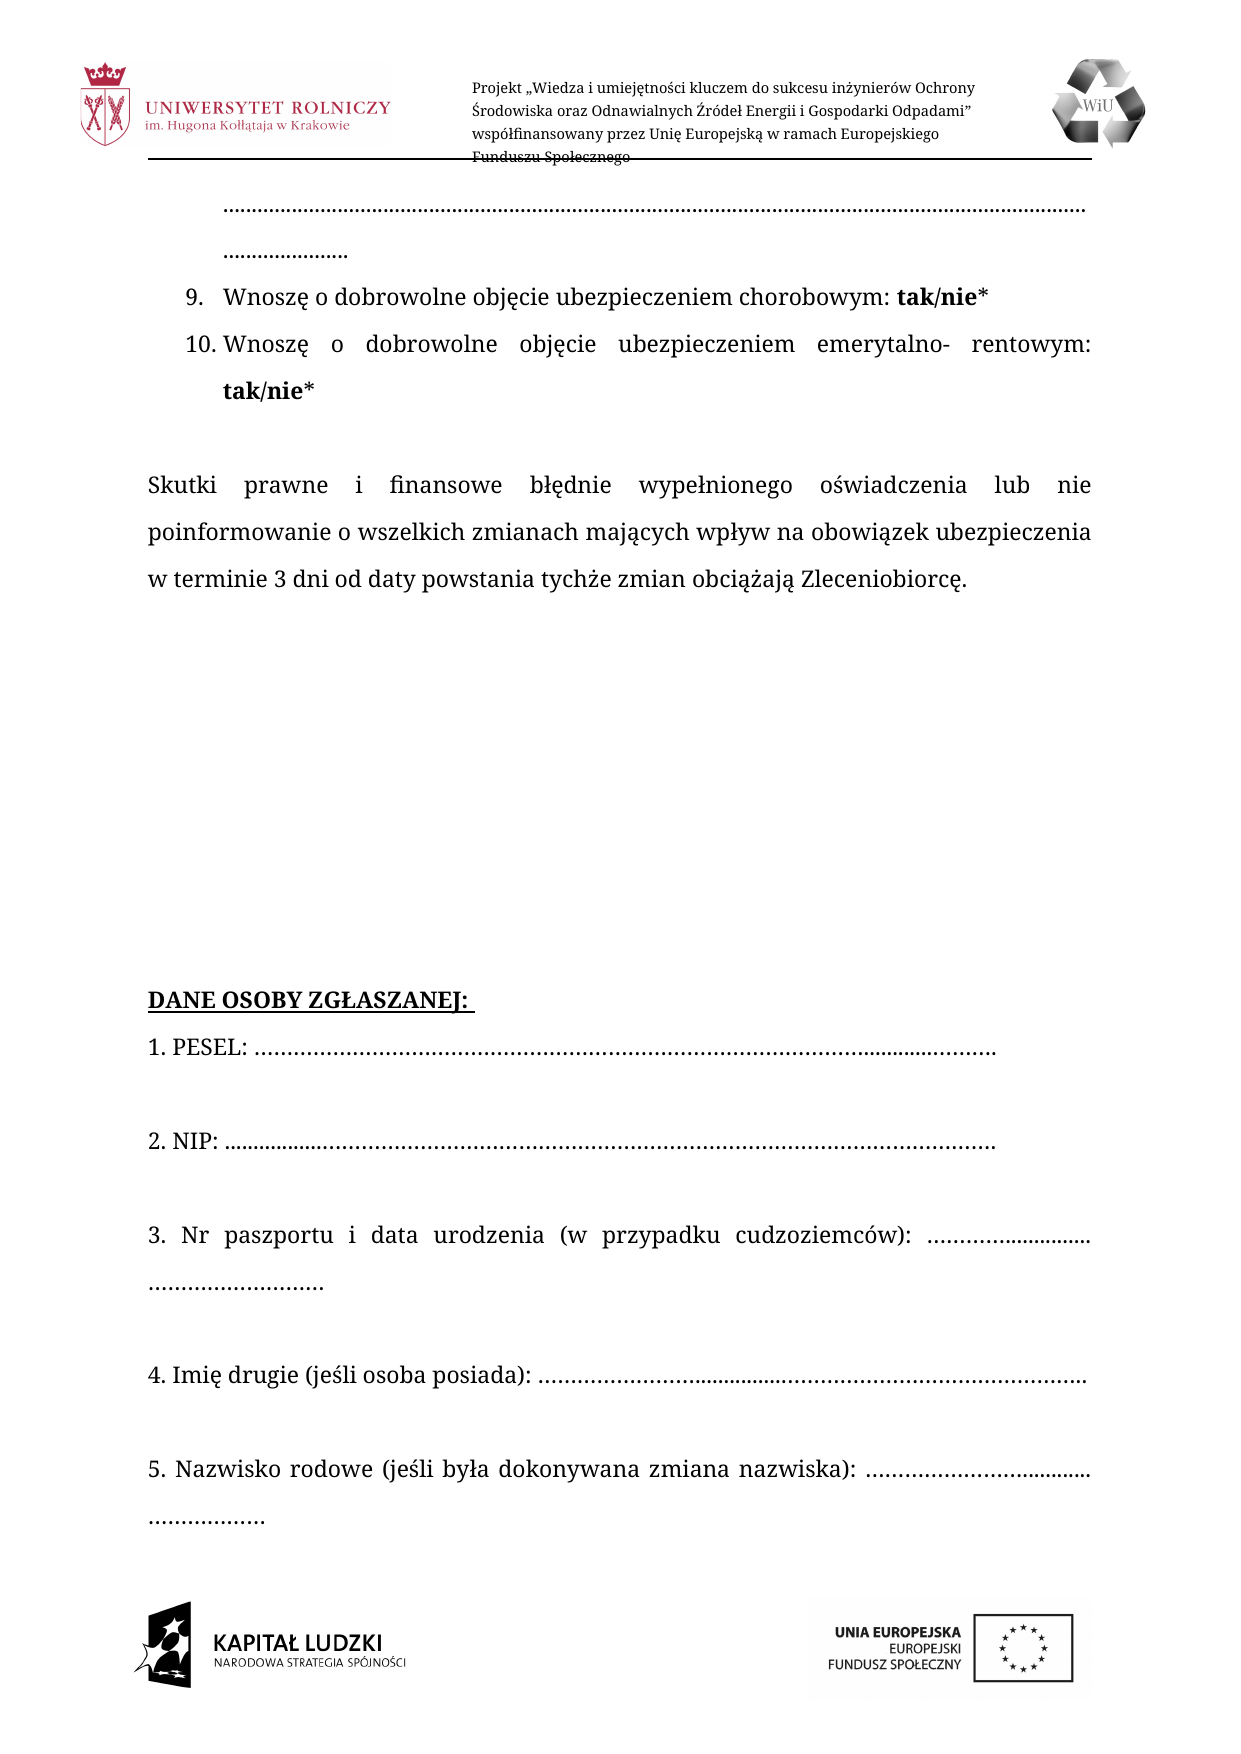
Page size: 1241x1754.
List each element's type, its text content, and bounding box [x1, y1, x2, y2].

picture [80, 62, 391, 146]
text 4. Imię drugie (jeśli osoba posiada): ……………………...............……………………………………….. [148, 1359, 1092, 1391]
picture [808, 1596, 1093, 1701]
list Wnoszę o dobrowolne objęcie ubezpieczeniem emerytalno- rentowym: tak/nie* [185, 328, 1092, 406]
text 1. PESEL: …………………………………………………………………………………............………. [148, 1031, 1092, 1062]
list Wnoszę o dobrowolne objęcie ubezpieczeniem chorobowym: tak/nie* [185, 281, 1092, 312]
text 3. Nr paszportu i data urodzenia (w przypadku cudzoziemców): …………...............……………………… [148, 1219, 1092, 1297]
picture [95, 1558, 448, 1713]
text DANE OSOBY ZGŁASZANEJ: [148, 984, 1092, 1016]
text Skutki prawne i finansowe błędnie wypełnionego oświadczenia lub nie poinformowanie o wszelkich zmianach mających wpływ na obowiązek ubezpieczenia w terminie 3 dni od daty powstania tychże zmian obciążają Zleceniobiorcę. [148, 469, 1092, 594]
list ............................................................................................................................................................................. [223, 187, 1092, 266]
text 2. NIP: .................…………………………………………………………………………………………. [148, 1125, 1092, 1156]
text 5. Nazwisko rodowe (jeśli była dokonywana zmiana nazwiska): ……………………............……………… [148, 1453, 1092, 1531]
picture [1048, 52, 1149, 153]
